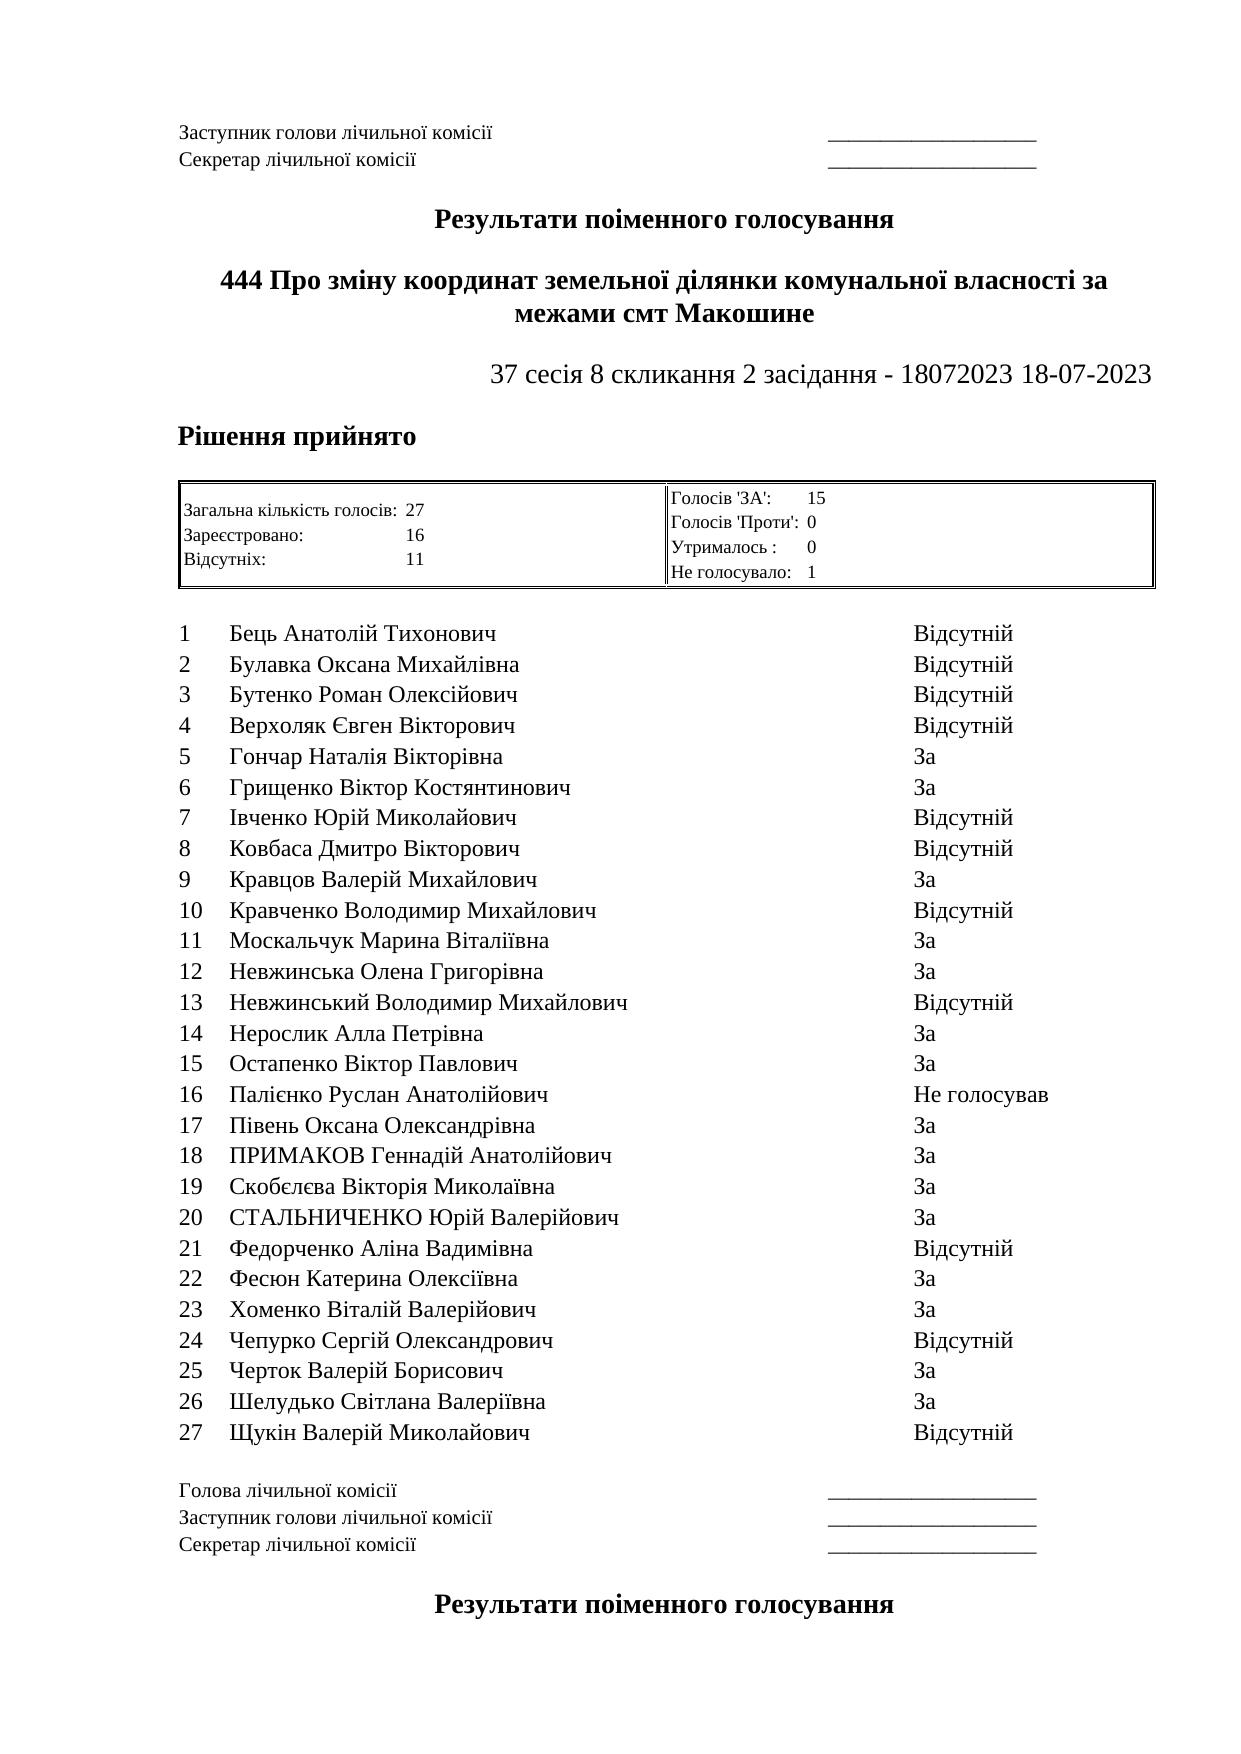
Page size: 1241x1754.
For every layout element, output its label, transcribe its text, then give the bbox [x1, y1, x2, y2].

text Результати поіменного голосування [177, 1587, 1152, 1619]
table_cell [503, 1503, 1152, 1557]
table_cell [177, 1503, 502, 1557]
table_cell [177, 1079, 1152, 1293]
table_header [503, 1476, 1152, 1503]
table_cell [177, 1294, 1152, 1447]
text 37 сесія 8 скликання 2 засідання - 18072023 18-07-2023 [177, 357, 1152, 389]
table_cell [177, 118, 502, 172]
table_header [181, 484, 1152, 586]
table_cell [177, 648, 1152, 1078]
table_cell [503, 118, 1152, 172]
text Рішення прийнято [177, 419, 1152, 451]
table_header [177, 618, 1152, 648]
text Результати поіменного голосування [177, 202, 1152, 234]
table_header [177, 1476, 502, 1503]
text 444 Про зміну координат земельної ділянки комунальної власності за межами смт Макошине [177, 263, 1152, 328]
